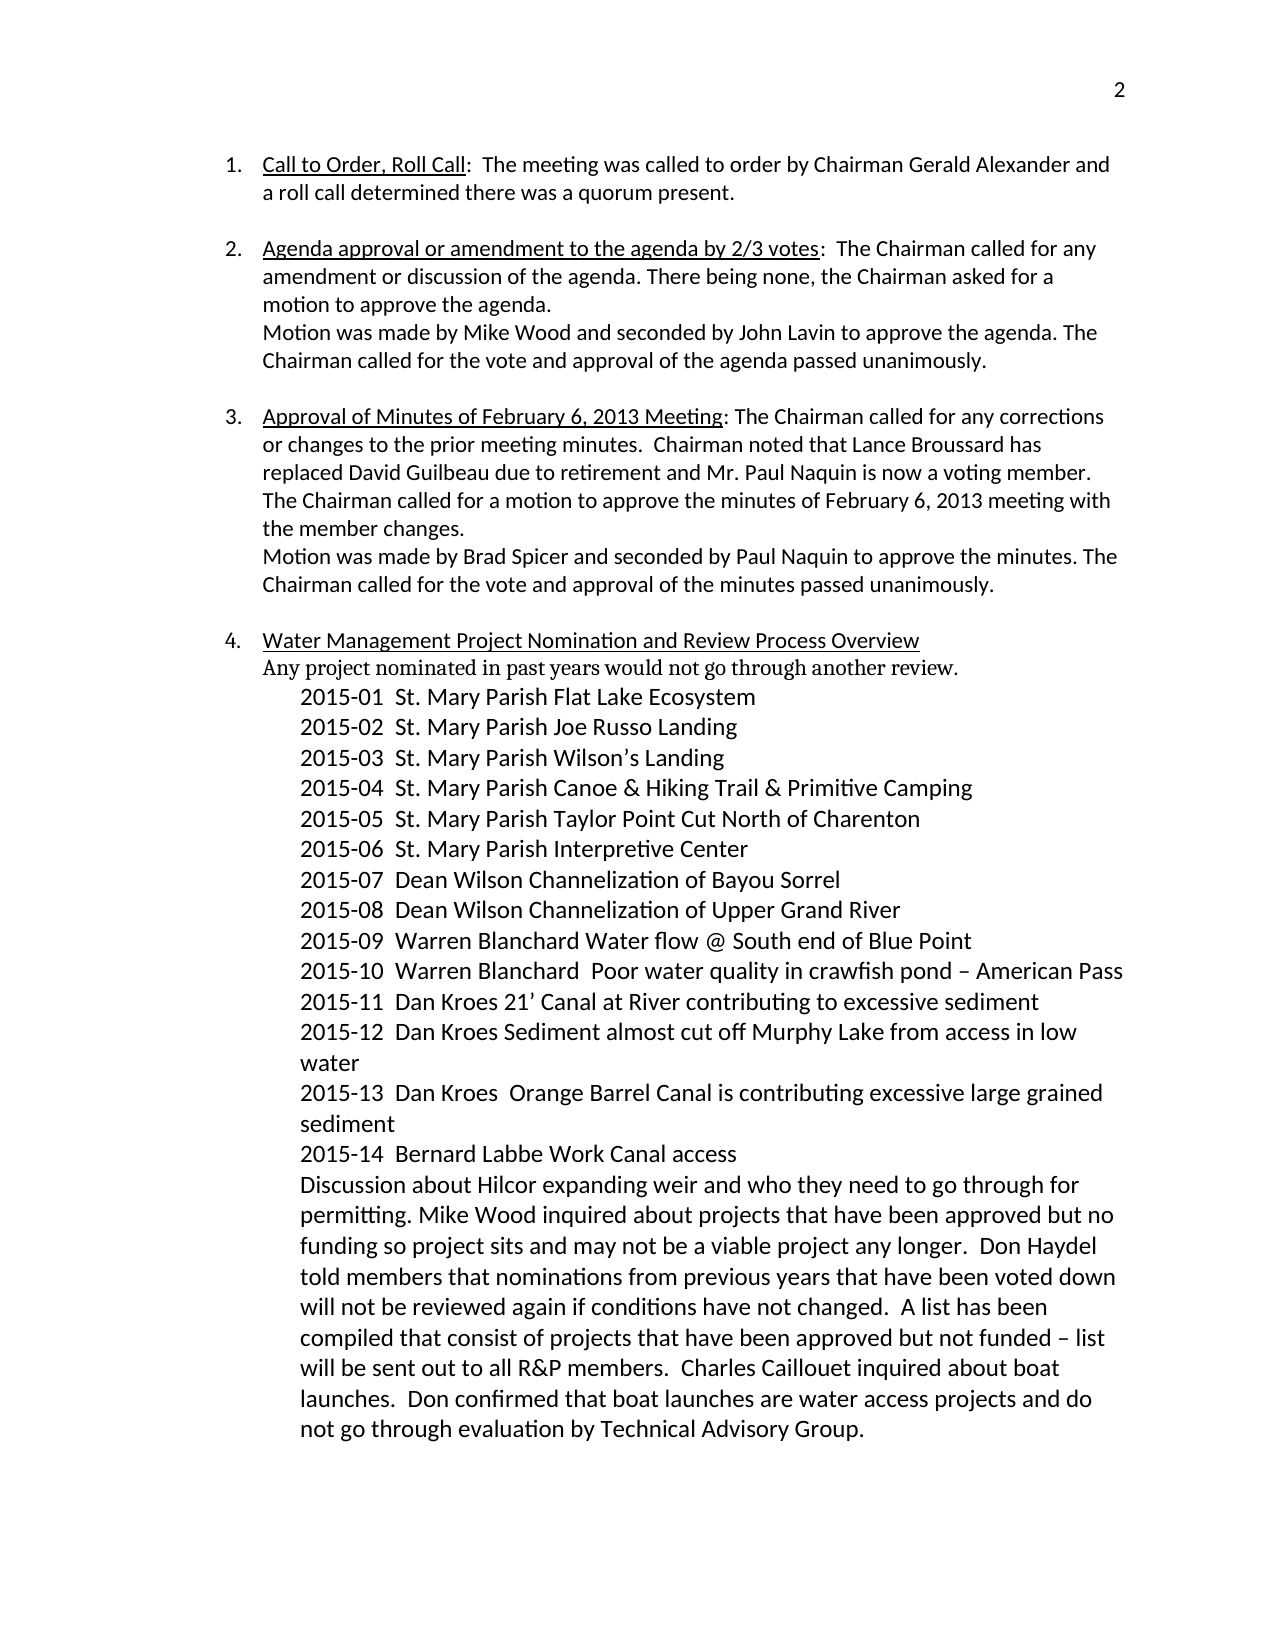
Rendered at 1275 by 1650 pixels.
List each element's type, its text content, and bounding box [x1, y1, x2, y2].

text Discussion about Hilcor expanding weir and who they need to go through for permitting. Mike Wood inquired about projects that have been approved but no funding so project sits and may not be a viable project any longer. Don Haydel told members that nominations from previous years that have been voted down will not be reviewed again if conditions have not changed. A list has been compiled that consist of projects that have been approved but not funded – list will be sent out to all R&P members. Charles Caillouet inquired about boat launches. Don confirmed that boat launches are water access projects and do not go through evaluation by Technical Advisory Group. [300, 1169, 1125, 1444]
text 2015-06 St. Mary Parish Interpretive Center [300, 833, 1125, 864]
text 2015-03 St. Mary Parish Wilson’s Landing [150, 742, 1125, 772]
text 2015-10 Warren Blanchard Poor water quality in crawfish pond – American Pass [300, 955, 1125, 986]
text 2015-09 Warren Blanchard Water flow @ South end of Blue Point [300, 925, 1125, 955]
text 2015-05 St. Mary Parish Taylor Point Cut North of Charenton [150, 803, 1125, 833]
text 2015-13 Dan Kroes Orange Barrel Canal is contributing excessive large grained sediment [300, 1077, 1125, 1138]
list Call to Order, Roll Call: The meeting was called to order by Chairman Gerald Alexander and a roll call determined there was a quorum present. [225, 150, 1125, 206]
text 2015-07 Dean Wilson Channelization of Bayou Sorrel [300, 864, 1125, 894]
text 2015-11 Dan Kroes 21’ Canal at River contributing to excessive sediment [300, 986, 1125, 1016]
text 2015-12 Dan Kroes Sediment almost cut off Murphy Lake from access in low water [300, 1016, 1125, 1077]
text 2015-04 St. Mary Parish Canoe & Hiking Trail & Primitive Camping [150, 772, 1125, 803]
text 2015-14 Bernard Labbe Work Canal access [300, 1138, 1125, 1169]
text 2015-02 St. Mary Parish Joe Russo Landing [150, 711, 1125, 742]
list Agenda approval or amendment to the agenda by 2/3 votes: The Chairman called for any amendment or discussion of the agenda. There being none, the Chairman asked for a motion to approve the agenda. [225, 234, 1125, 318]
list Motion was made by Mike Wood and seconded by John Lavin to approve the agenda. The Chairman called for the vote and approval of the agenda passed unanimously. [262, 318, 1125, 374]
text 2015-01 St. Mary Parish Flat Lake Ecosystem [225, 681, 1125, 711]
list Approval of Minutes of February 6, 2013 Meeting: The Chairman called for any corrections or changes to the prior meeting minutes. Chairman noted that Lance Broussard has replaced David Guilbeau due to retirement and Mr. Paul Naquin is now a voting member. The Chairman called for a motion to approve the minutes of February 6, 2013 meeting with the member changes. [225, 402, 1125, 542]
list Water Management Project Nomination and Review Process Overview [225, 626, 1125, 654]
list Any project nominated in past years would not go through another review. [262, 654, 1125, 681]
list Motion was made by Brad Spicer and seconded by Paul Naquin to approve the minutes. The Chairman called for the vote and approval of the minutes passed unanimously. [262, 542, 1125, 598]
text 2015-08 Dean Wilson Channelization of Upper Grand River [300, 894, 1125, 925]
